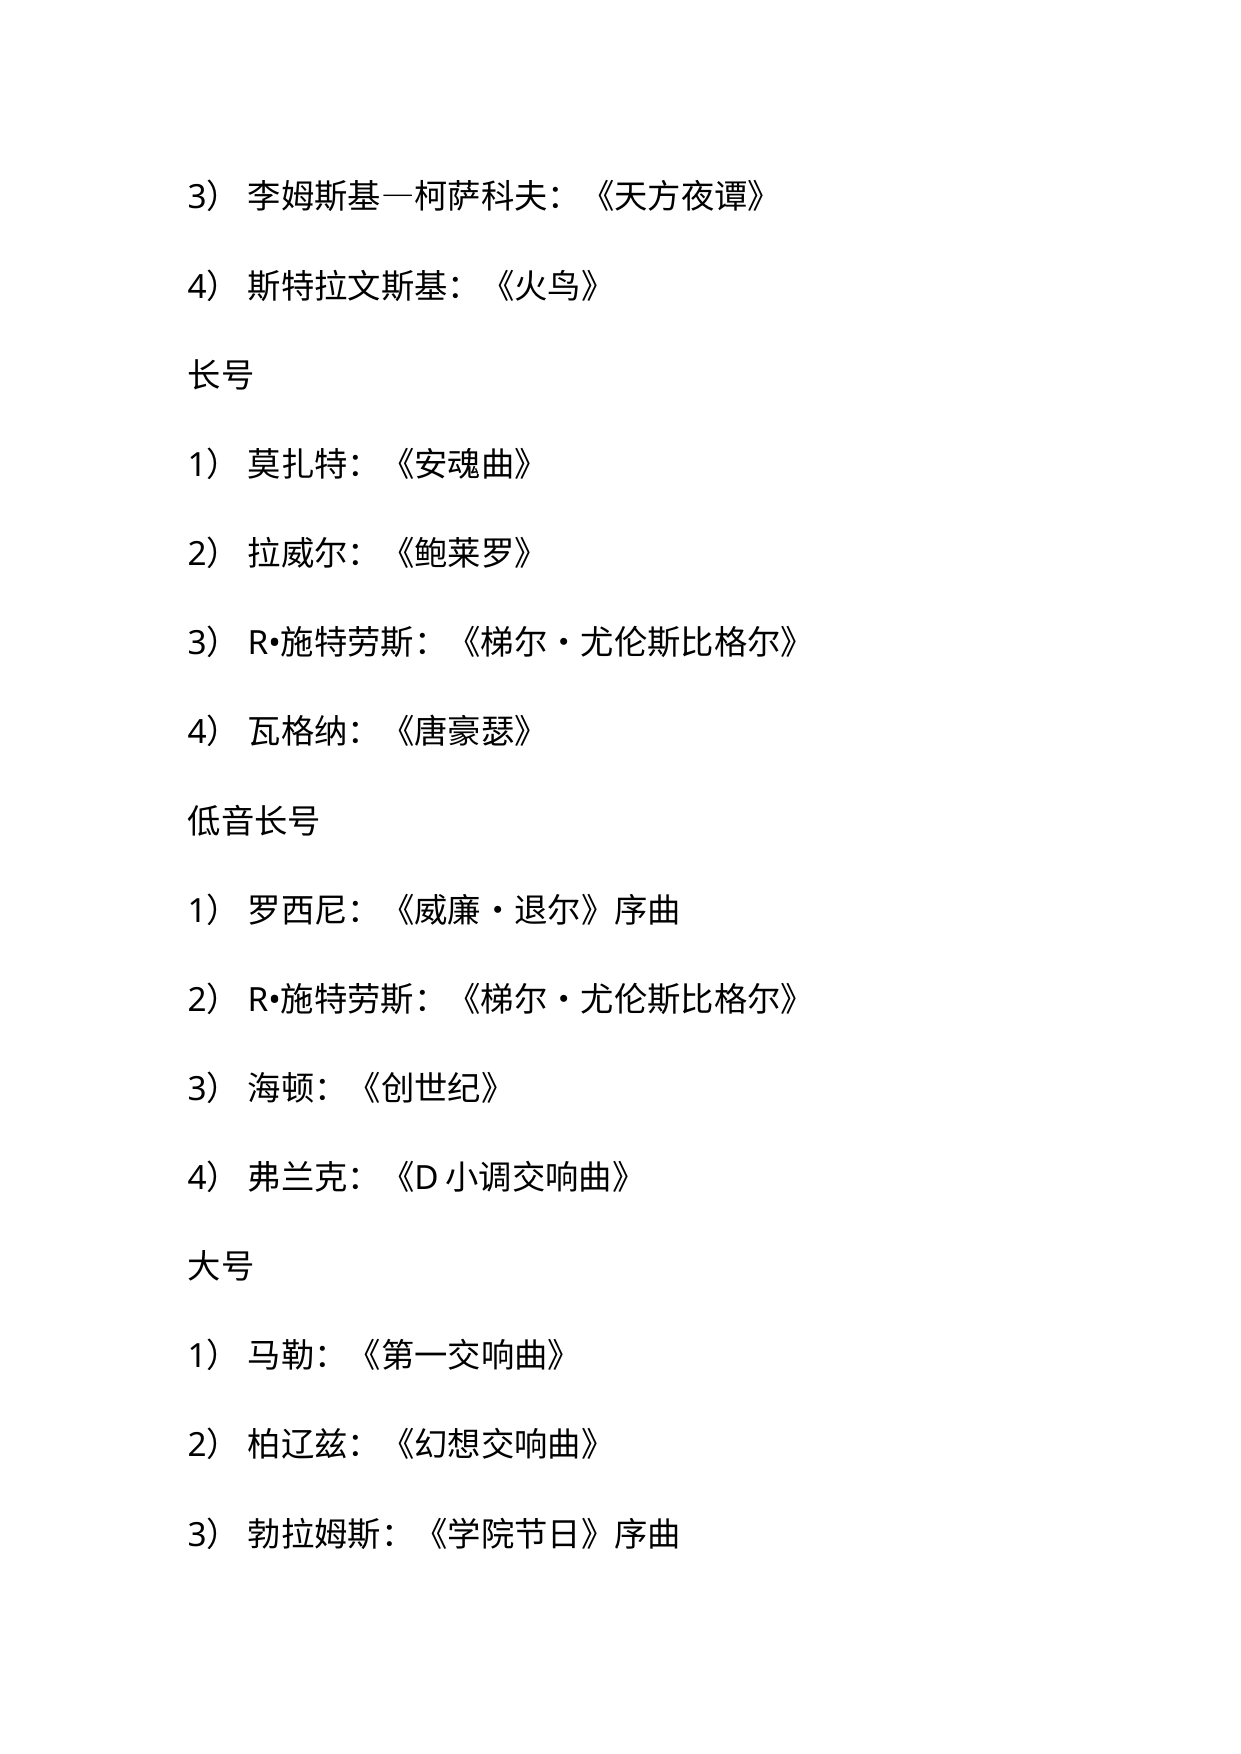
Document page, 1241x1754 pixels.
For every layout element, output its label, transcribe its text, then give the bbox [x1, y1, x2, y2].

text 1） 马勒：《第一交响曲》 [187, 1321, 1053, 1386]
text 3） 李姆斯基—柯萨科夫：《天方夜谭》 [187, 162, 1053, 227]
text 1） 莫扎特：《安魂曲》 [187, 429, 1053, 494]
text 2） 柏辽兹：《幻想交响曲》 [187, 1410, 1053, 1475]
text 2） R•施特劳斯：《梯尔•尤伦斯比格尔》 [187, 964, 1053, 1029]
text 1） 罗西尼：《威廉•退尔》序曲 [187, 875, 1053, 940]
text 2） 拉威尔：《鲍莱罗》 [187, 518, 1053, 583]
text 4） 斯特拉文斯基：《火鸟》 [187, 251, 1053, 316]
text 3） 海顿：《创世纪》 [187, 1053, 1053, 1118]
text 4） 瓦格纳：《唐豪瑟》 [187, 697, 1053, 762]
text 低音长号 [187, 786, 1053, 851]
text 长号 [187, 340, 1053, 405]
text 3） R•施特劳斯：《梯尔•尤伦斯比格尔》 [187, 608, 1053, 673]
text 4） 弗兰克：《D小调交响曲》 [187, 1143, 1053, 1208]
text 3） 勃拉姆斯：《学院节日》序曲 [187, 1499, 1053, 1564]
text 大号 [187, 1232, 1053, 1297]
